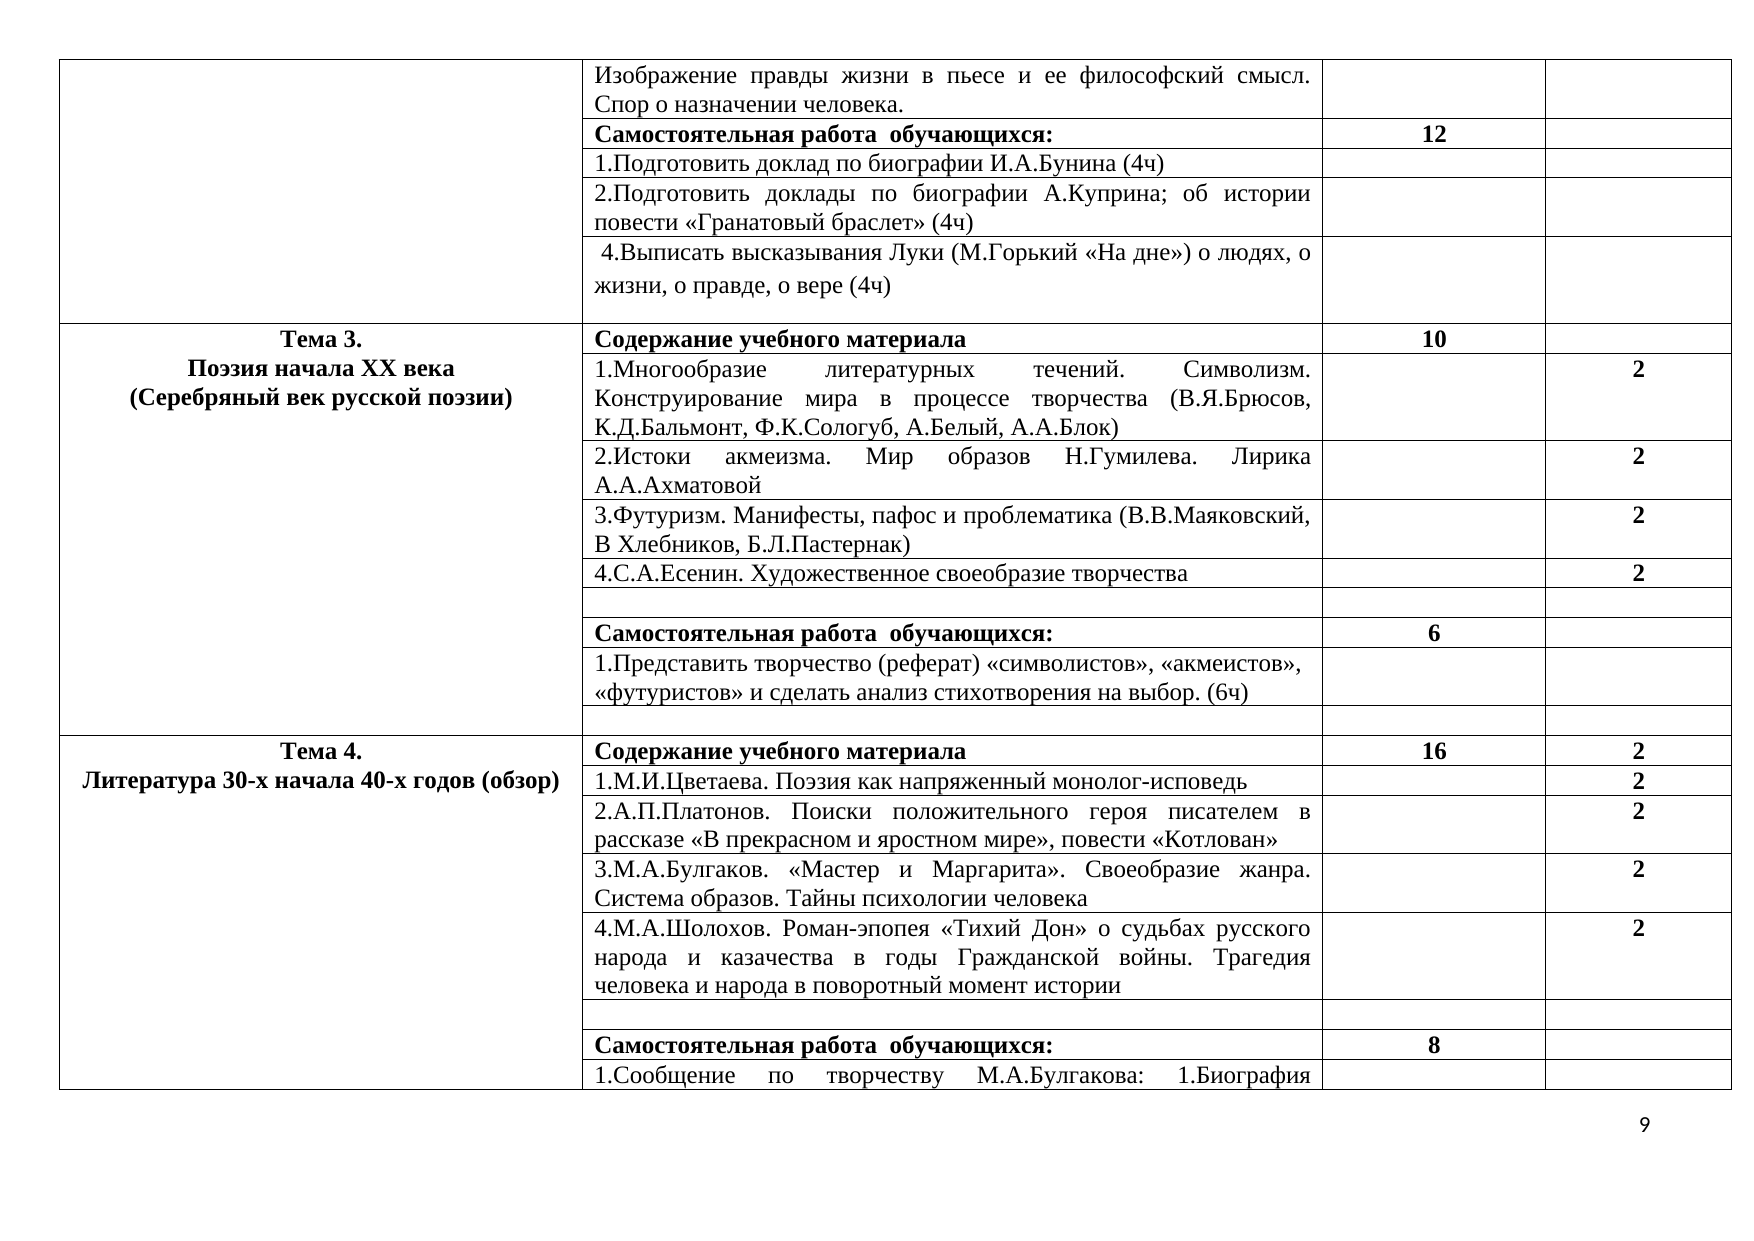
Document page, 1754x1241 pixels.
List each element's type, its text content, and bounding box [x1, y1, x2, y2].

table_cell [1323, 854, 1545, 912]
table_cell 1.Многообразие литературных течений. Символизм. Конструирование мира в процессе творчества (В.Я.Брюсов, К.Д.Бальмонт, Ф.К.Сологуб, А.Белый, А.А.Блок) [583, 354, 1322, 440]
table_cell [1546, 119, 1731, 147]
table_cell [1323, 796, 1545, 853]
table_cell 2 [1546, 854, 1731, 912]
table_cell 2 [1546, 354, 1731, 440]
table_cell [1323, 588, 1545, 617]
table_cell [1546, 1030, 1731, 1059]
table_cell 1.Представить творчество (реферат) «символистов», «акмеистов», «футуристов» и сделать анализ стихотворения на выбор. (6ч) [583, 648, 1322, 705]
table_cell [1323, 1000, 1545, 1029]
table_cell [1546, 237, 1731, 323]
table_cell [1323, 441, 1545, 499]
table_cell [583, 1060, 1322, 1088]
table_cell [1546, 324, 1731, 353]
table_cell [583, 588, 1322, 617]
table_cell Самостоятельная работа обучающихся: [583, 618, 1322, 647]
table_cell Содержание учебного материала [583, 736, 1322, 765]
table_cell Самостоятельная работа обучающихся: [583, 119, 1322, 147]
table_cell [1323, 354, 1545, 440]
table_cell [1323, 1060, 1545, 1088]
table_cell Тема 3. Поэзия начала XX века (Серебряный век русской поэзии) [60, 324, 582, 735]
table_cell 8 [1323, 1030, 1545, 1059]
table_cell [583, 1000, 1322, 1029]
table_cell 2 [1546, 441, 1731, 499]
table_cell [1546, 706, 1731, 735]
table_cell [1546, 178, 1731, 236]
table_cell [1323, 60, 1545, 118]
table_cell 10 [1323, 324, 1545, 353]
table_cell [1323, 500, 1545, 557]
table_cell 2 [1546, 766, 1731, 795]
table_cell [583, 706, 1322, 735]
table_cell [1546, 1000, 1731, 1029]
table_cell 3.М.А.Булгаков. «Мастер и Маргарита». Своеобразие жанра. Система образов. Тайны психологии человека [583, 854, 1322, 912]
table_cell 1.Подготовить доклад по биографии И.А.Бунина (4ч) [583, 149, 1322, 177]
table_cell [1546, 618, 1731, 647]
table_cell [1323, 559, 1545, 587]
table_cell 2 [1546, 500, 1731, 557]
table_cell [1546, 648, 1731, 705]
table_cell [1323, 766, 1545, 795]
table_cell Тема 4. Литература 30-х начала 40-х годов (обзор) [60, 736, 582, 1088]
table_cell [1323, 149, 1545, 177]
table_cell 2.Истоки акмеизма. Мир образов Н.Гумилева. Лирика А.А.Ахматовой [583, 441, 1322, 499]
table_cell Содержание учебного материала [583, 324, 1322, 353]
table_cell 2 [1546, 736, 1731, 765]
table_cell 2.Подготовить доклады по биографии А.Куприна; об истории повести «Гранатовый браслет» (4ч) [583, 178, 1322, 236]
table_cell 1.М.И.Цветаева. Поэзия как напряженный монолог-исповедь [583, 766, 1322, 795]
table_cell [1546, 1060, 1731, 1088]
table_cell 4.М.А.Шолохов. Роман-эпопея «Тихий Дон» о судьбах русского народа и казачества в годы Гражданской войны. Трагедия человека и народа в поворотный момент истории [583, 913, 1322, 999]
table_cell [1323, 706, 1545, 735]
table_cell [1323, 237, 1545, 323]
table_cell Самостоятельная работа обучающихся: [583, 1030, 1322, 1059]
table_cell 6 [1323, 618, 1545, 647]
table_cell [1323, 648, 1545, 705]
table_cell 2 [1546, 559, 1731, 587]
table_cell [1546, 149, 1731, 177]
table_cell 12 [1323, 119, 1545, 147]
table_cell 2 [1546, 60, 1731, 118]
table_cell [1546, 588, 1731, 617]
table_cell 2 [1546, 913, 1731, 999]
table_cell 4.Выписать высказывания Луки (М.Горький «На дне») о людях, о жизни, о правде, о вере (4ч) [583, 237, 1322, 323]
table_cell [1323, 913, 1545, 999]
table_cell 2.А.П.Платонов. Поиски положительного героя писателем в рассказе «В прекрасном и яростном мире», повести «Котлован» [583, 796, 1322, 853]
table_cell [583, 60, 1322, 118]
table_cell 3.Футуризм. Манифесты, пафос и проблематика (В.В.Маяковский, В Хлебников, Б.Л.Пастернак) [583, 500, 1322, 557]
table_cell 2 [1546, 796, 1731, 853]
table_cell 4.С.А.Есенин. Художественное своеобразие творчества [583, 559, 1322, 587]
table_cell [1323, 178, 1545, 236]
table_cell 16 [1323, 736, 1545, 765]
